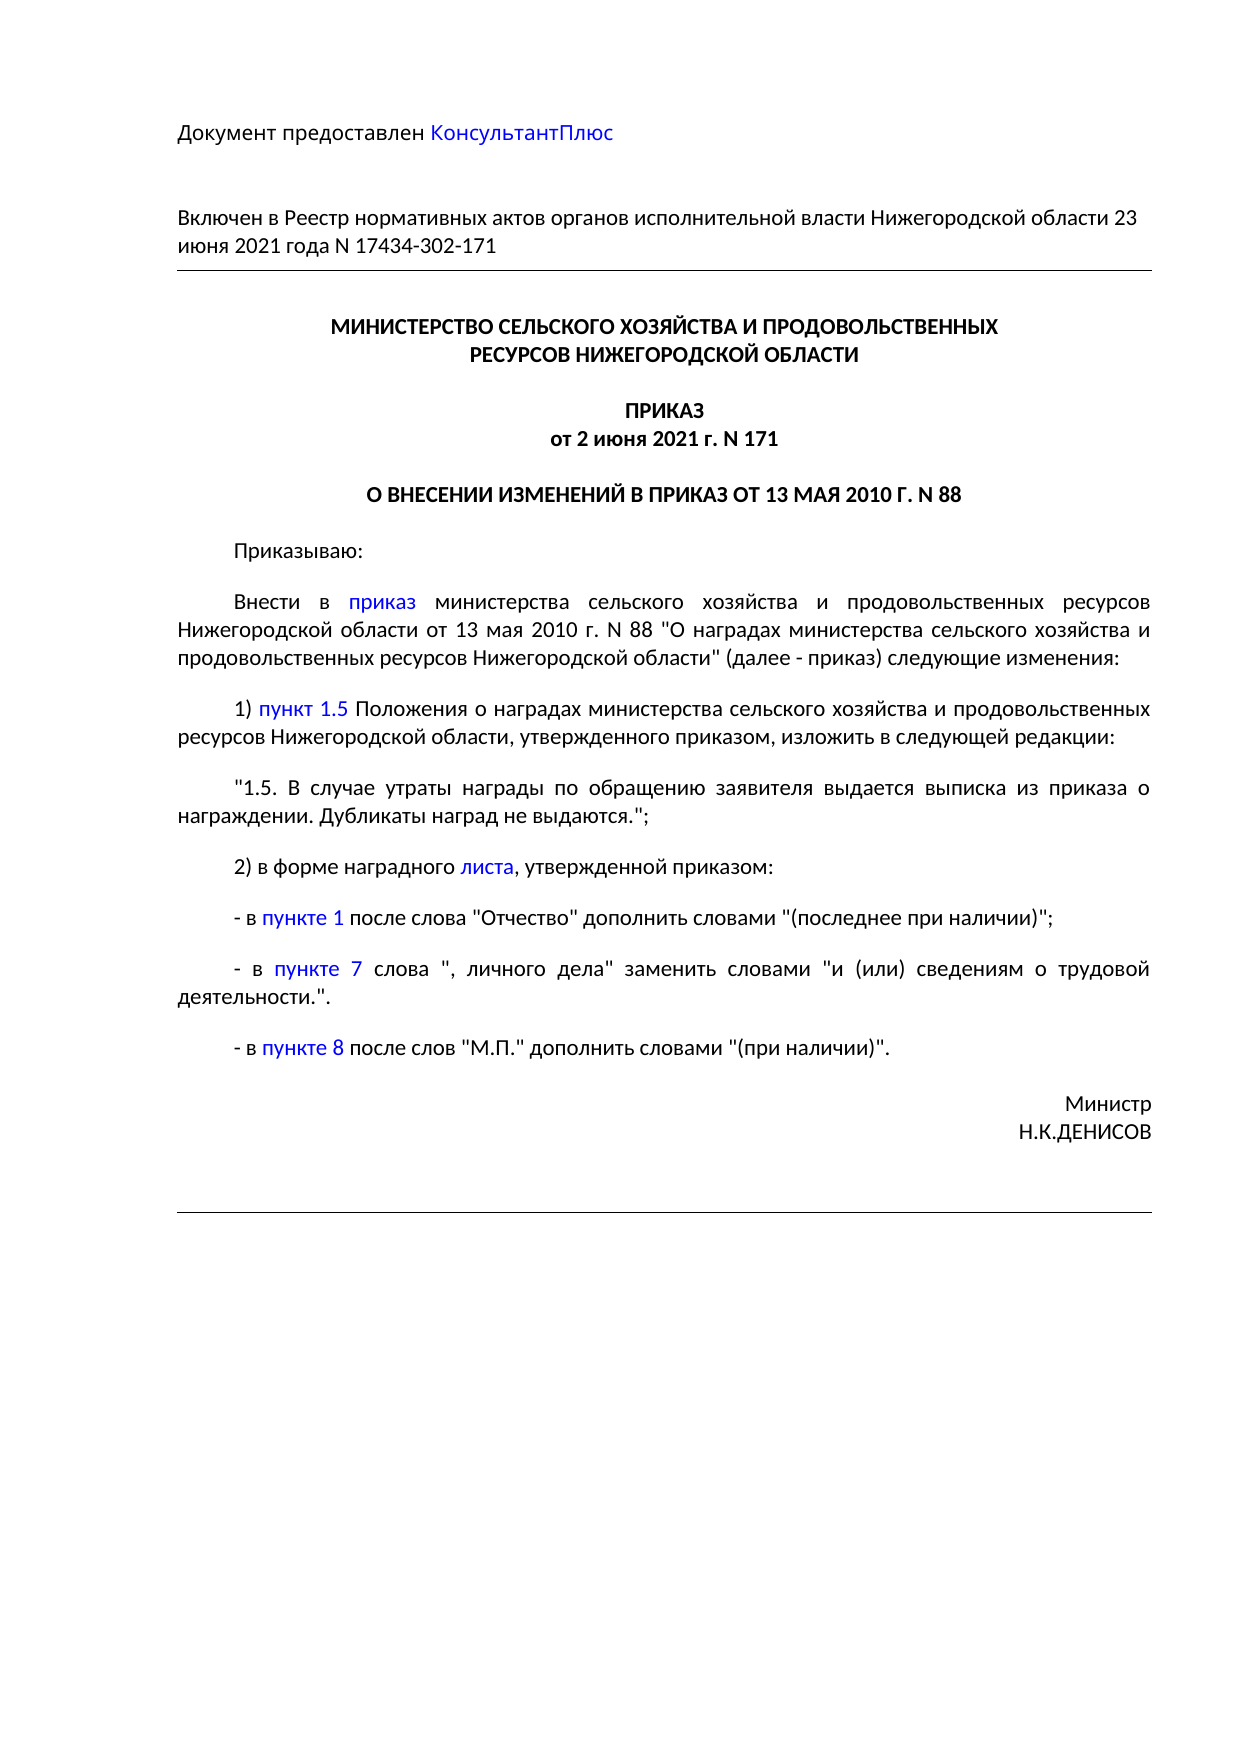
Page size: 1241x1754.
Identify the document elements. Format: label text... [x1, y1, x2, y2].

text Включен в Реестр нормативных актов органов исполнительной власти Нижегородской области 23 июня 2021 года N 17434-302-171 [177, 203, 1152, 259]
text Н.К.ДЕНИСОВ [177, 1117, 1152, 1145]
title МИНИСТЕРСТВО СЕЛЬСКОГО ХОЗЯЙСТВА И ПРОДОВОЛЬСТВЕННЫХ [177, 312, 1152, 340]
title ПРИКАЗ [177, 396, 1152, 424]
title от 2 июня 2021 г. N 171 [177, 424, 1152, 452]
text Приказываю: [177, 536, 1152, 564]
text - в пункте 1 после слова "Отчество" дополнить словами "(последнее при наличии)"; [177, 903, 1152, 931]
text 2) в форме наградного листа, утвержденной приказом: [177, 852, 1152, 880]
text Внести в приказ министерства сельского хозяйства и продовольственных ресурсов Нижегородской области от 13 мая 2010 г. N 88 "О наградах министерства сельского хозяйства и продовольственных ресурсов Нижегородской области" (далее - приказ) следующие изменения: [177, 587, 1152, 671]
text "1.5. В случае утраты награды по обращению заявителя выдается выписка из приказа о награждении. Дубликаты наград не выдаются."; [177, 773, 1152, 829]
text Министр [177, 1089, 1152, 1117]
title РЕСУРСОВ НИЖЕГОРОДСКОЙ ОБЛАСТИ [177, 340, 1152, 368]
title О ВНЕСЕНИИ ИЗМЕНЕНИЙ В ПРИКАЗ ОТ 13 МАЯ 2010 Г. N 88 [177, 480, 1152, 508]
text - в пункте 8 после слов "М.П." дополнить словами "(при наличии)". [177, 1033, 1152, 1061]
title Документ предоставлен КонсультантПлюс [177, 118, 1152, 175]
text - в пункте 7 слова ", личного дела" заменить словами "и (или) сведениям о трудовой деятельности.". [177, 954, 1152, 1010]
text 1) пункт 1.5 Положения о наградах министерства сельского хозяйства и продовольственных ресурсов Нижегородской области, утвержденного приказом, изложить в следующей редакции: [177, 694, 1152, 750]
